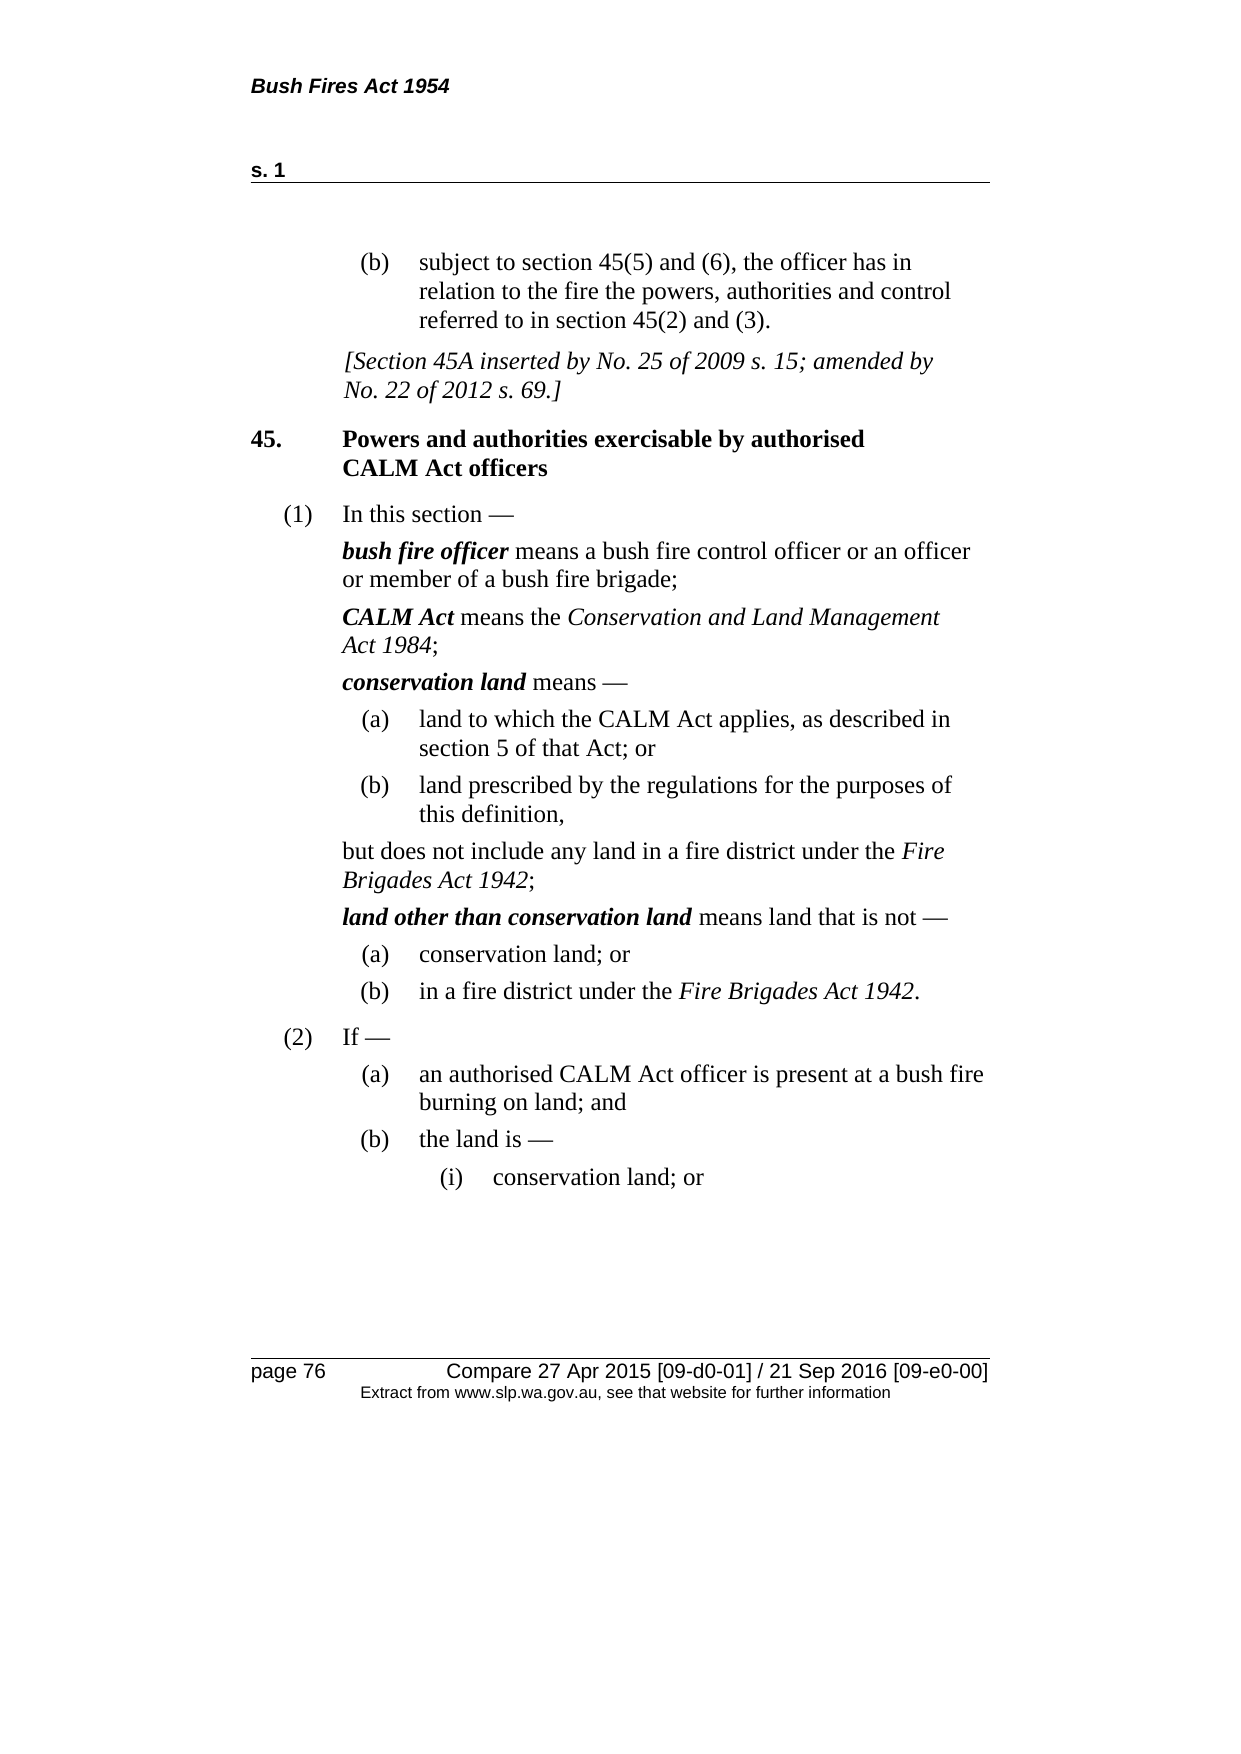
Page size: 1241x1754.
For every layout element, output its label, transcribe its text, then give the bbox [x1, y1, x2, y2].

text (a) conservation land; or [251, 939, 990, 968]
text CALM Act means the Conservation and Land Management Act 1984; [251, 602, 990, 659]
text land other than conservation land means land that is not — [251, 902, 990, 931]
text (b) in a fire district under the Fire Brigades Act 1942. [251, 976, 990, 1005]
text but does not include any land in a fire district under the Fire Brigades Act 1942; [251, 836, 990, 894]
text (i) conservation land; or [251, 1162, 990, 1190]
text (b) land prescribed by the regulations for the purposes of this definition, [251, 770, 990, 828]
subtitle 45. Powers and authorities exercisable by authorised CALM Act officers [251, 424, 990, 482]
text (a) an authorised CALM Act officer is present at a bush fire burning on land; and [251, 1059, 990, 1116]
text (b) the land is — [251, 1124, 990, 1153]
text (b) subject to section 45(5) and (6), the officer has in relation to the fire the powers, authorities and control referred to in section 45(2) and (3). [251, 247, 990, 334]
text bush fire officer means a bush fire control officer or an officer or member of a bush fire brigade; [251, 536, 990, 593]
text (2) If — [251, 1022, 990, 1050]
text [Section 45A inserted by No. 25 of 2009 s. 15; amended by No. 22 of 2012 s. 69.] [251, 346, 990, 404]
text (a) land to which the CALM Act applies, as described in section 5 of that Act; or [251, 704, 990, 762]
text (1) In this section — [251, 499, 990, 527]
text conservation land means — [251, 667, 990, 696]
